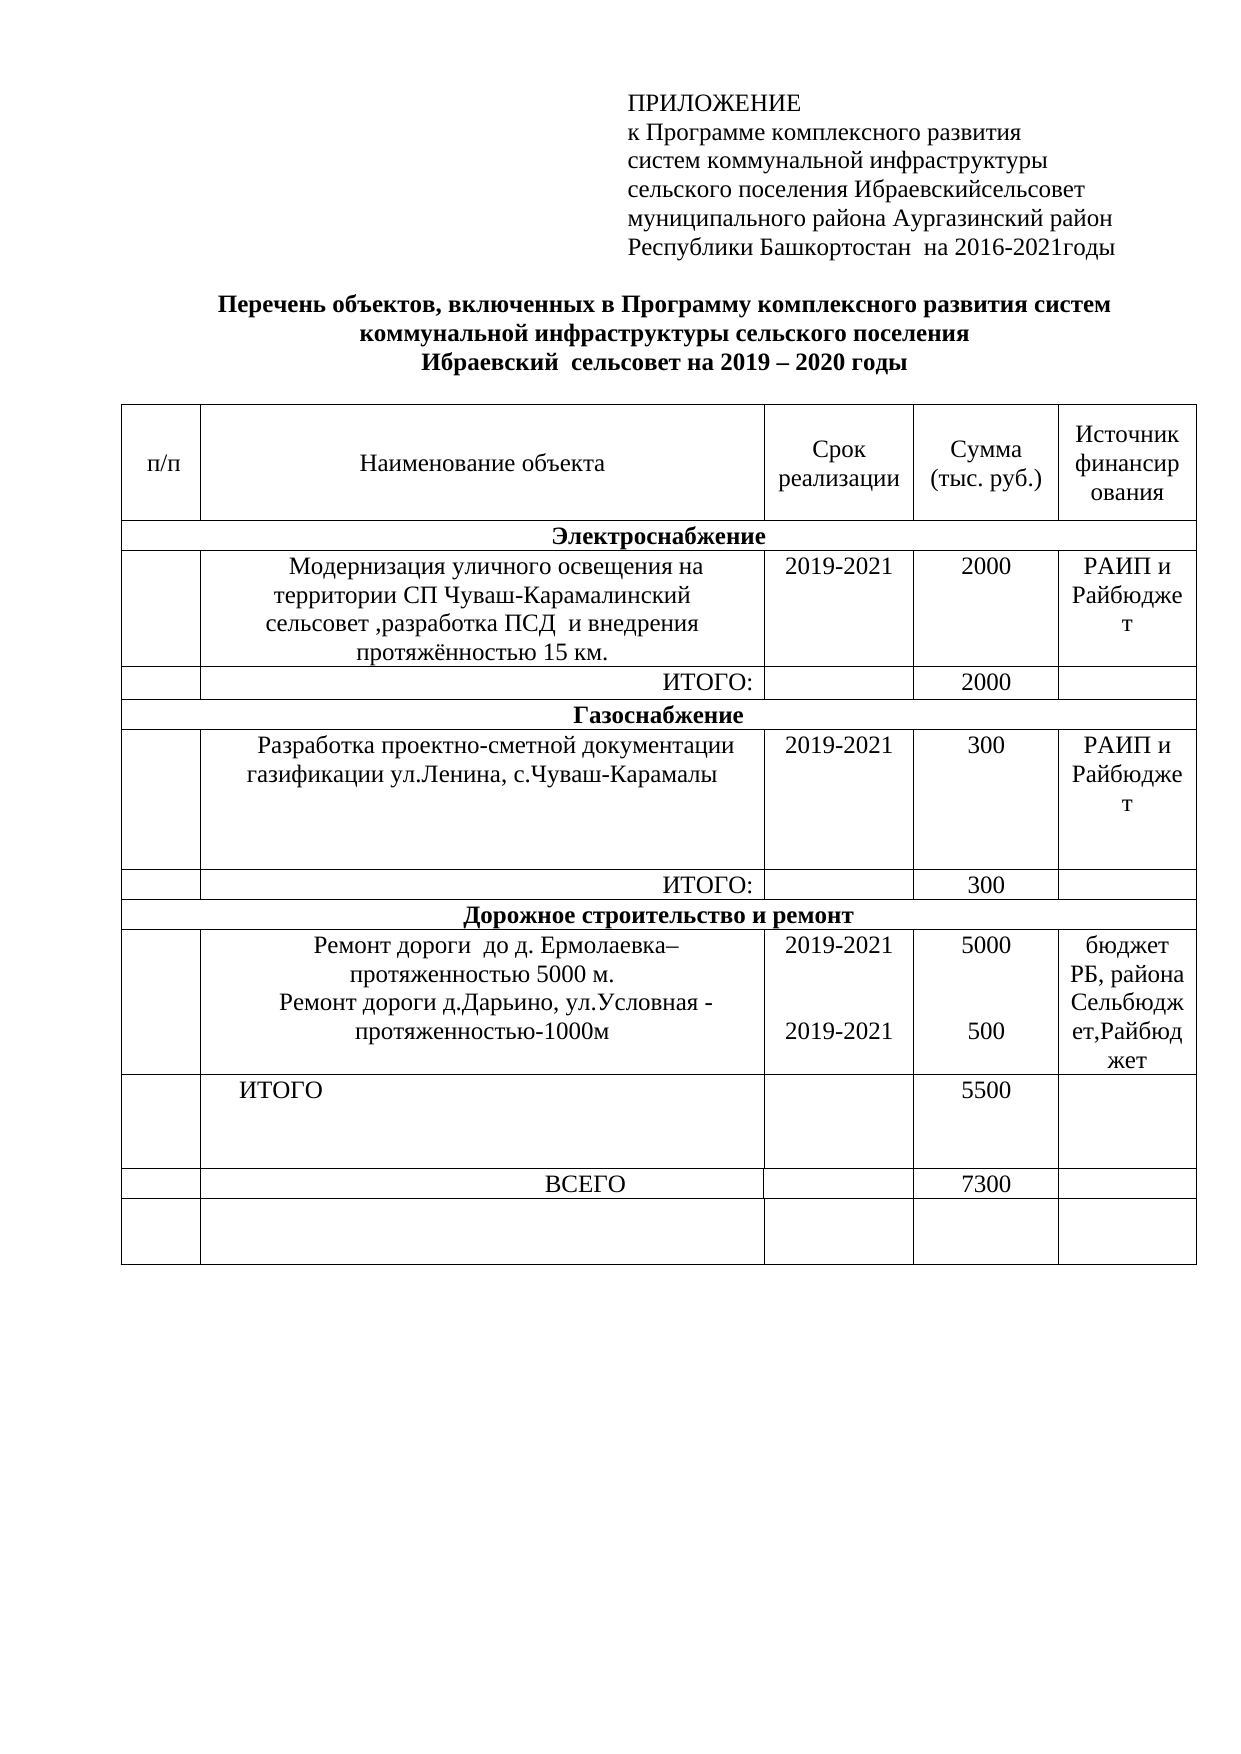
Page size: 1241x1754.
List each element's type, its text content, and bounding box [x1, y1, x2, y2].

table_cell [914, 1199, 1058, 1264]
table_cell Электроснабжение [122, 521, 1196, 550]
table_cell [122, 870, 200, 899]
table_header п/п [122, 405, 200, 520]
table_cell 2000 [914, 667, 1058, 699]
table_cell [765, 870, 913, 899]
text Ибраевский сельсовет на 2019 – 2020 годы [177, 347, 1152, 375]
text муниципального района Аургазинский район [177, 203, 1152, 232]
table_cell [1059, 870, 1196, 899]
text ПРИЛОЖЕНИЕ [177, 88, 1152, 117]
table_cell 2019-2021 [765, 551, 913, 666]
table_cell Ремонт дороги до д. Ермолаевка– протяженностью 5000 м. Ремонт дороги д.Дарьино, ул.Условная -протяженностью-1000м [201, 930, 764, 1074]
table_cell ИТОГО: [201, 667, 764, 699]
text Республики Башкортостан на 2016-2021годы [177, 232, 1152, 260]
table_cell [122, 930, 200, 1074]
table_cell Газоснабжение [122, 700, 1196, 729]
table_header Сумма (тыс. руб.) [914, 405, 1058, 520]
table_cell 5000 500 [914, 930, 1058, 1074]
table_header Наименование объекта [201, 405, 764, 520]
table_cell [122, 667, 200, 699]
table_cell [122, 1199, 200, 1264]
table_cell ИТОГО: [201, 870, 764, 899]
text сельского поселения Ибраевскийсельсовет [177, 174, 1152, 203]
table_cell [122, 1075, 200, 1168]
table_cell Дорожное строительство и ремонт [122, 900, 1196, 929]
table_cell 2019-2021 2019-2021 [765, 930, 913, 1074]
table_cell [1059, 1199, 1196, 1264]
table_cell Модернизация уличного освещения на территории СП Чуваш-Карамалинский сельсовет ,разработка ПСД и внедрения протяжённостью 15 км. [201, 551, 764, 666]
table_cell 300 [914, 870, 1058, 899]
table_cell [1059, 667, 1196, 699]
table_cell бюджет РБ, района Сельбюджет,Райбюджет [1059, 930, 1196, 1074]
table_cell РАИП и Райбюджет [1059, 551, 1196, 666]
table_cell [1059, 1075, 1196, 1168]
table_cell РАИП и Райбюджет [1059, 730, 1196, 869]
table_cell 2019-2021 [765, 730, 913, 869]
table_cell ИТОГО [201, 1075, 764, 1168]
table_cell [765, 1075, 913, 1168]
table_cell ВСЕГО [201, 1169, 763, 1198]
table_cell [764, 1169, 913, 1198]
table_cell [201, 1199, 764, 1264]
table_cell [122, 730, 200, 869]
table_cell [1059, 1169, 1196, 1198]
text к Программе комплексного развития [177, 117, 1152, 145]
table_cell [765, 1199, 913, 1264]
table_header Срок реализации [765, 405, 913, 520]
table_cell Разработка проектно-сметной документации газификации ул.Ленина, с.Чуваш-Карамалы [201, 730, 764, 869]
table_cell [765, 667, 913, 699]
table_cell 7300 [914, 1169, 1058, 1198]
table_cell 5500 [914, 1075, 1058, 1168]
text систем коммунальной инфраструктуры [177, 145, 1152, 174]
table_cell 300 [914, 730, 1058, 869]
text Перечень объектов, включенных в Программу комплексного развития систем коммунальной инфраструктуры сельского поселения [177, 289, 1152, 347]
table_cell 2000 [914, 551, 1058, 666]
table_cell [122, 1169, 200, 1198]
table_cell [122, 551, 200, 666]
table_header Источник финансирования [1059, 405, 1196, 520]
